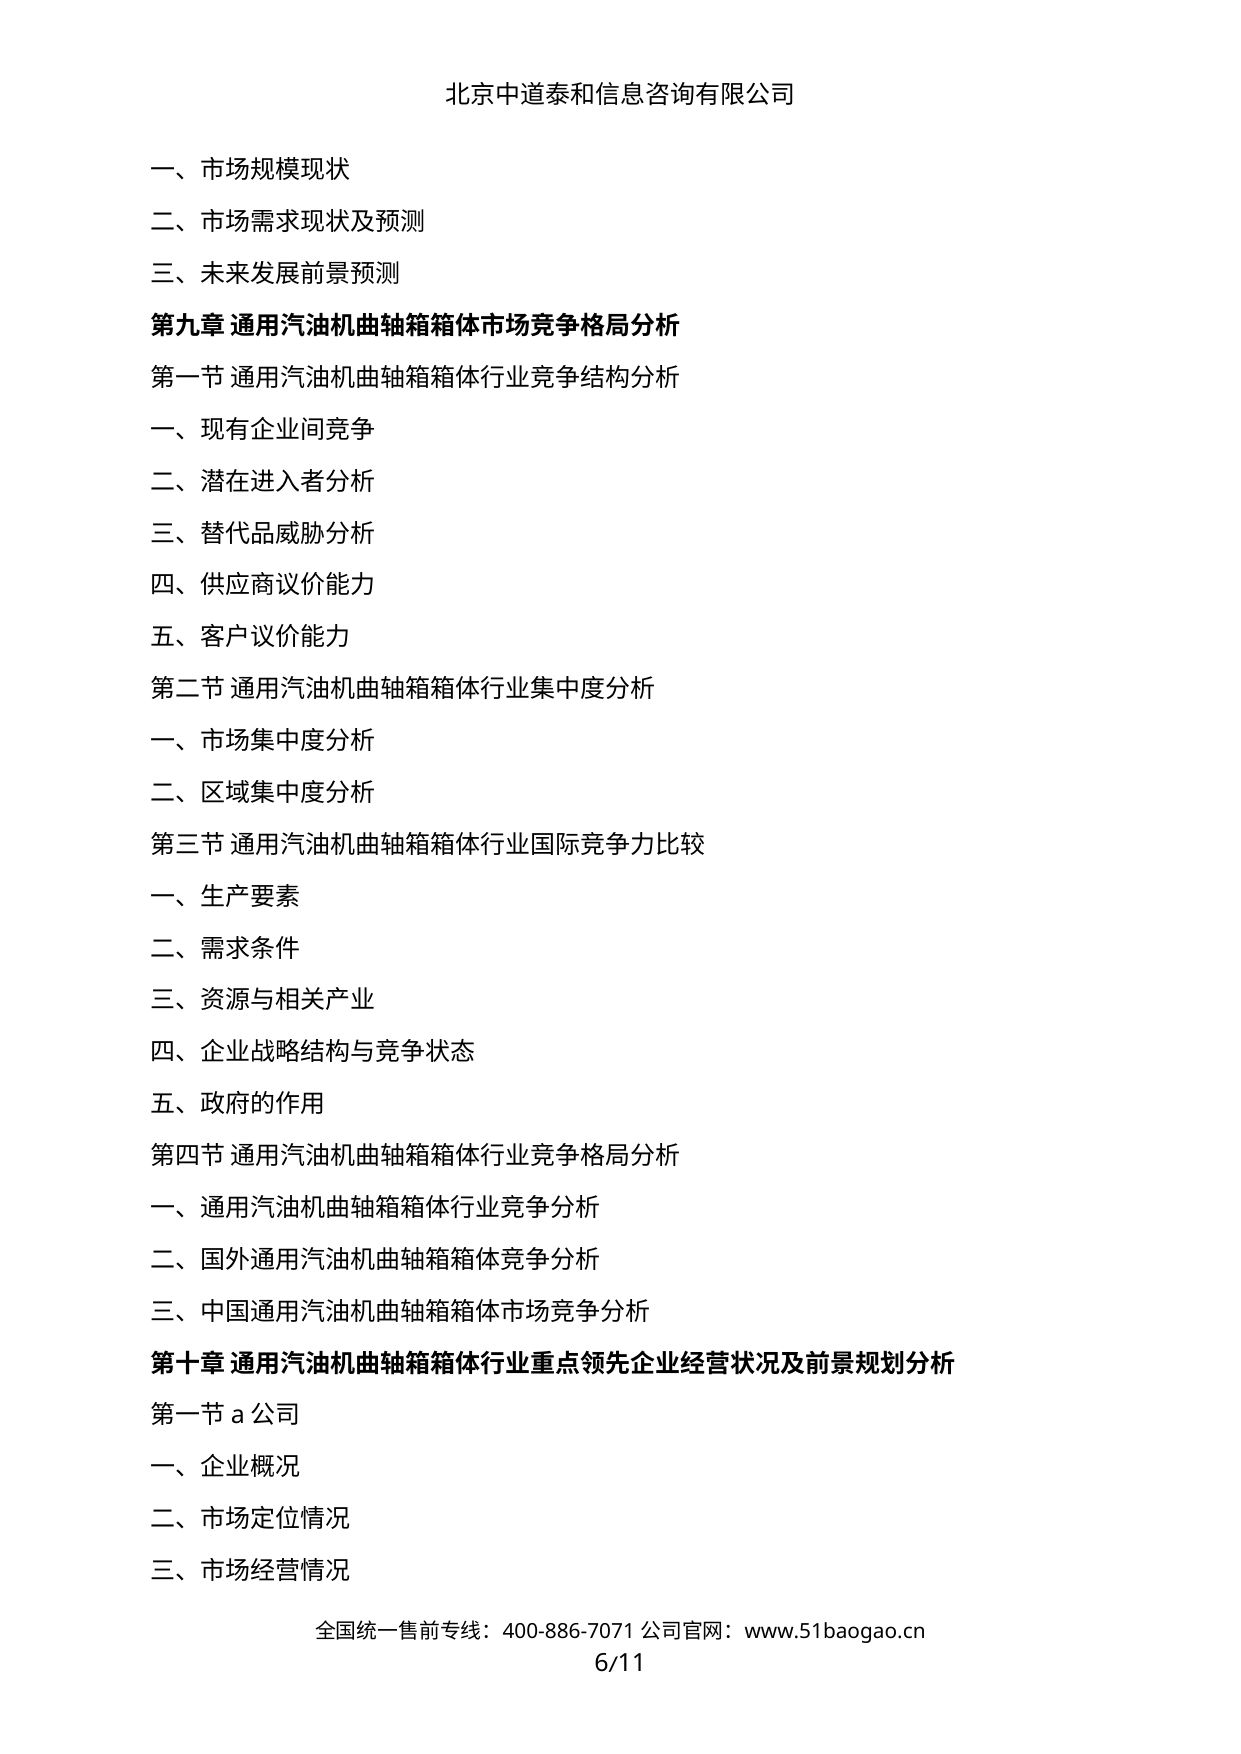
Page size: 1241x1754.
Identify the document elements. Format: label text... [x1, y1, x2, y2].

text 一、通用汽油机曲轴箱箱体行业竞争分析 [150, 1187, 1090, 1224]
text 五、客户议价能力 [150, 617, 1090, 653]
text 一、生产要素 [150, 876, 1090, 912]
text 第三节 通用汽油机曲轴箱箱体行业国际竞争力比较 [150, 824, 1090, 861]
text 二、需求条件 [150, 928, 1090, 964]
text 一、现有企业间竞争 [150, 409, 1090, 446]
text 二、国外通用汽油机曲轴箱箱体竞争分析 [150, 1239, 1090, 1276]
text 四、供应商议价能力 [150, 565, 1090, 601]
text 二、潜在进入者分析 [150, 461, 1090, 497]
text 三、资源与相关产业 [150, 980, 1090, 1016]
text 一、企业概况 [150, 1447, 1090, 1483]
text 一、市场规模现状 [150, 150, 1090, 186]
text 二、区域集中度分析 [150, 772, 1090, 809]
text 一、市场集中度分析 [150, 721, 1090, 757]
text 第二节 通用汽油机曲轴箱箱体行业集中度分析 [150, 669, 1090, 705]
text 三、未来发展前景预测 [150, 254, 1090, 290]
text 二、市场需求现状及预测 [150, 202, 1090, 238]
text 四、企业战略结构与竞争状态 [150, 1032, 1090, 1068]
text 三、市场经营情况 [150, 1551, 1090, 1587]
text 第一节 a公司 [150, 1395, 1090, 1431]
text 三、替代品威胁分析 [150, 513, 1090, 549]
text 二、市场定位情况 [150, 1499, 1090, 1535]
text 三、中国通用汽油机曲轴箱箱体市场竞争分析 [150, 1291, 1090, 1327]
text 第九章 通用汽油机曲轴箱箱体市场竞争格局分析 [150, 306, 1090, 342]
text 第十章 通用汽油机曲轴箱箱体行业重点领先企业经营状况及前景规划分析 [150, 1343, 1090, 1379]
text 五、政府的作用 [150, 1084, 1090, 1120]
text 第四节 通用汽油机曲轴箱箱体行业竞争格局分析 [150, 1136, 1090, 1172]
text 第一节 通用汽油机曲轴箱箱体行业竞争结构分析 [150, 357, 1090, 394]
